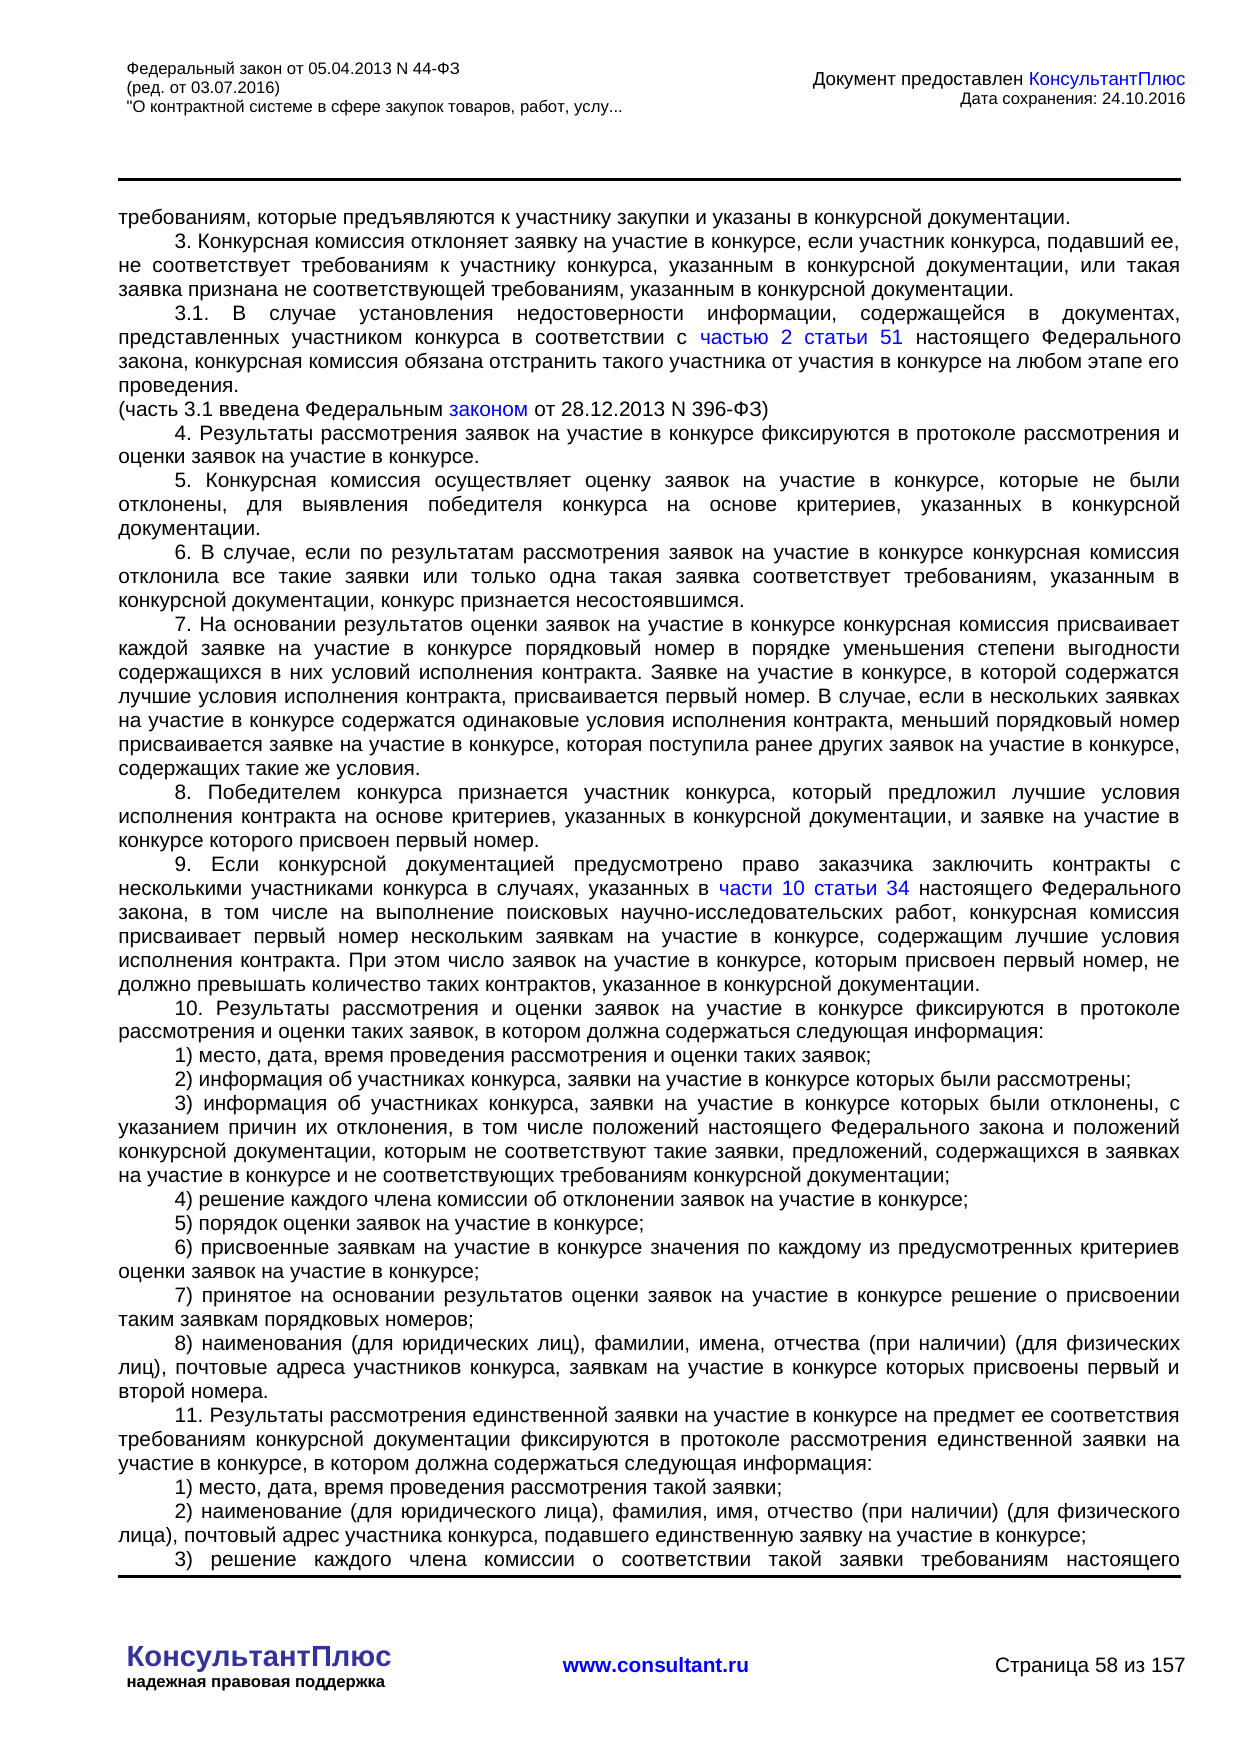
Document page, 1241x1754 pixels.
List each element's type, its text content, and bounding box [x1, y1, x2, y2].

text 3) информация об участниках конкурса, заявки на участие в конкурсе которых были отклонены, с указанием причин их отклонения, в том числе положений настоящего Федерального закона и положений конкурсной документации, которым не соответствуют такие заявки, предложений, содержащихся в заявках на участие в конкурсе и не соответствующих требованиям конкурсной документации; [118, 1091, 1181, 1187]
text 11. Результаты рассмотрения единственной заявки на участие в конкурсе на предмет ее соответствия требованиям конкурсной документации фиксируются в протоколе рассмотрения единственной заявки на участие в конкурсе, в котором должна содержаться следующая информация: [118, 1403, 1181, 1474]
text 3. Конкурсная комиссия отклоняет заявку на участие в конкурсе, если участник конкурса, подавший ее, не соответствует требованиям к участнику конкурса, указанным в конкурсной документации, или такая заявка признана не соответствующей требованиям, указанным в конкурсной документации. [118, 229, 1181, 301]
text 6) присвоенные заявкам на участие в конкурсе значения по каждому из предусмотренных критериев оценки заявок на участие в конкурсе; [118, 1235, 1181, 1283]
text 9. Если конкурсной документацией предусмотрено право заказчика заключить контракты с несколькими участниками конкурса в случаях, указанных в части 10 статьи 34 настоящего Федерального закона, в том числе на выполнение поисковых научно-исследовательских работ, конкурсная комиссия присваивает первый номер нескольким заявкам на участие в конкурсе, содержащим лучшие условия исполнения контракта. При этом число заявок на участие в конкурсе, которым присвоен первый номер, не должно превышать количество таких контрактов, указанное в конкурсной документации. [118, 852, 1181, 995]
text 2) информация об участниках конкурса, заявки на участие в конкурсе которых были рассмотрены; [118, 1067, 1181, 1091]
text (часть 3.1 введена Федеральным законом от 28.12.2013 N 396-ФЗ) [118, 396, 1181, 420]
text 4. Результаты рассмотрения заявок на участие в конкурсе фиксируются в протоколе рассмотрения и оценки заявок на участие в конкурсе. [118, 420, 1181, 468]
text 4) решение каждого члена комиссии об отклонении заявок на участие в конкурсе; [118, 1187, 1181, 1211]
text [118, 1546, 1181, 1570]
text 1) место, дата, время проведения рассмотрения и оценки таких заявок; [118, 1043, 1181, 1067]
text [118, 205, 1181, 229]
text 10. Результаты рассмотрения и оценки заявок на участие в конкурсе фиксируются в протоколе рассмотрения и оценки таких заявок, в котором должна содержаться следующая информация: [118, 995, 1181, 1043]
text 2) наименование (для юридического лица), фамилия, имя, отчество (при наличии) (для физического лица), почтовый адрес участника конкурса, подавшего единственную заявку на участие в конкурсе; [118, 1498, 1181, 1546]
text 3.1. В случае установления недостоверности информации, содержащейся в документах, представленных участником конкурса в соответствии с частью 2 статьи 51 настоящего Федерального закона, конкурсная комиссия обязана отстранить такого участника от участия в конкурсе на любом этапе его проведения. [118, 301, 1181, 396]
text 6. В случае, если по результатам рассмотрения заявок на участие в конкурсе конкурсная комиссия отклонила все такие заявки или только одна такая заявка соответствует требованиям, указанным в конкурсной документации, конкурс признается несостоявшимся. [118, 540, 1181, 612]
text 7) принятое на основании результатов оценки заявок на участие в конкурсе решение о присвоении таким заявкам порядковых номеров; [118, 1283, 1181, 1331]
text 5) порядок оценки заявок на участие в конкурсе; [118, 1211, 1181, 1235]
text 1) место, дата, время проведения рассмотрения такой заявки; [118, 1474, 1181, 1498]
text 8. Победителем конкурса признается участник конкурса, который предложил лучшие условия исполнения контракта на основе критериев, указанных в конкурсной документации, и заявке на участие в конкурсе которого присвоен первый номер. [118, 780, 1181, 852]
text 7. На основании результатов оценки заявок на участие в конкурсе конкурсная комиссия присваивает каждой заявке на участие в конкурсе порядковый номер в порядке уменьшения степени выгодности содержащихся в них условий исполнения контракта. Заявке на участие в конкурсе, в которой содержатся лучшие условия исполнения контракта, присваивается первый номер. В случае, если в нескольких заявках на участие в конкурсе содержатся одинаковые условия исполнения контракта, меньший порядковый номер присваивается заявке на участие в конкурсе, которая поступила ранее других заявок на участие в конкурсе, содержащих такие же условия. [118, 612, 1181, 780]
text 8) наименования (для юридических лиц), фамилии, имена, отчества (при наличии) (для физических лиц), почтовые адреса участников конкурса, заявкам на участие в конкурсе которых присвоены первый и второй номера. [118, 1331, 1181, 1403]
text 5. Конкурсная комиссия осуществляет оценку заявок на участие в конкурсе, которые не были отклонены, для выявления победителя конкурса на основе критериев, указанных в конкурсной документации. [118, 468, 1181, 540]
